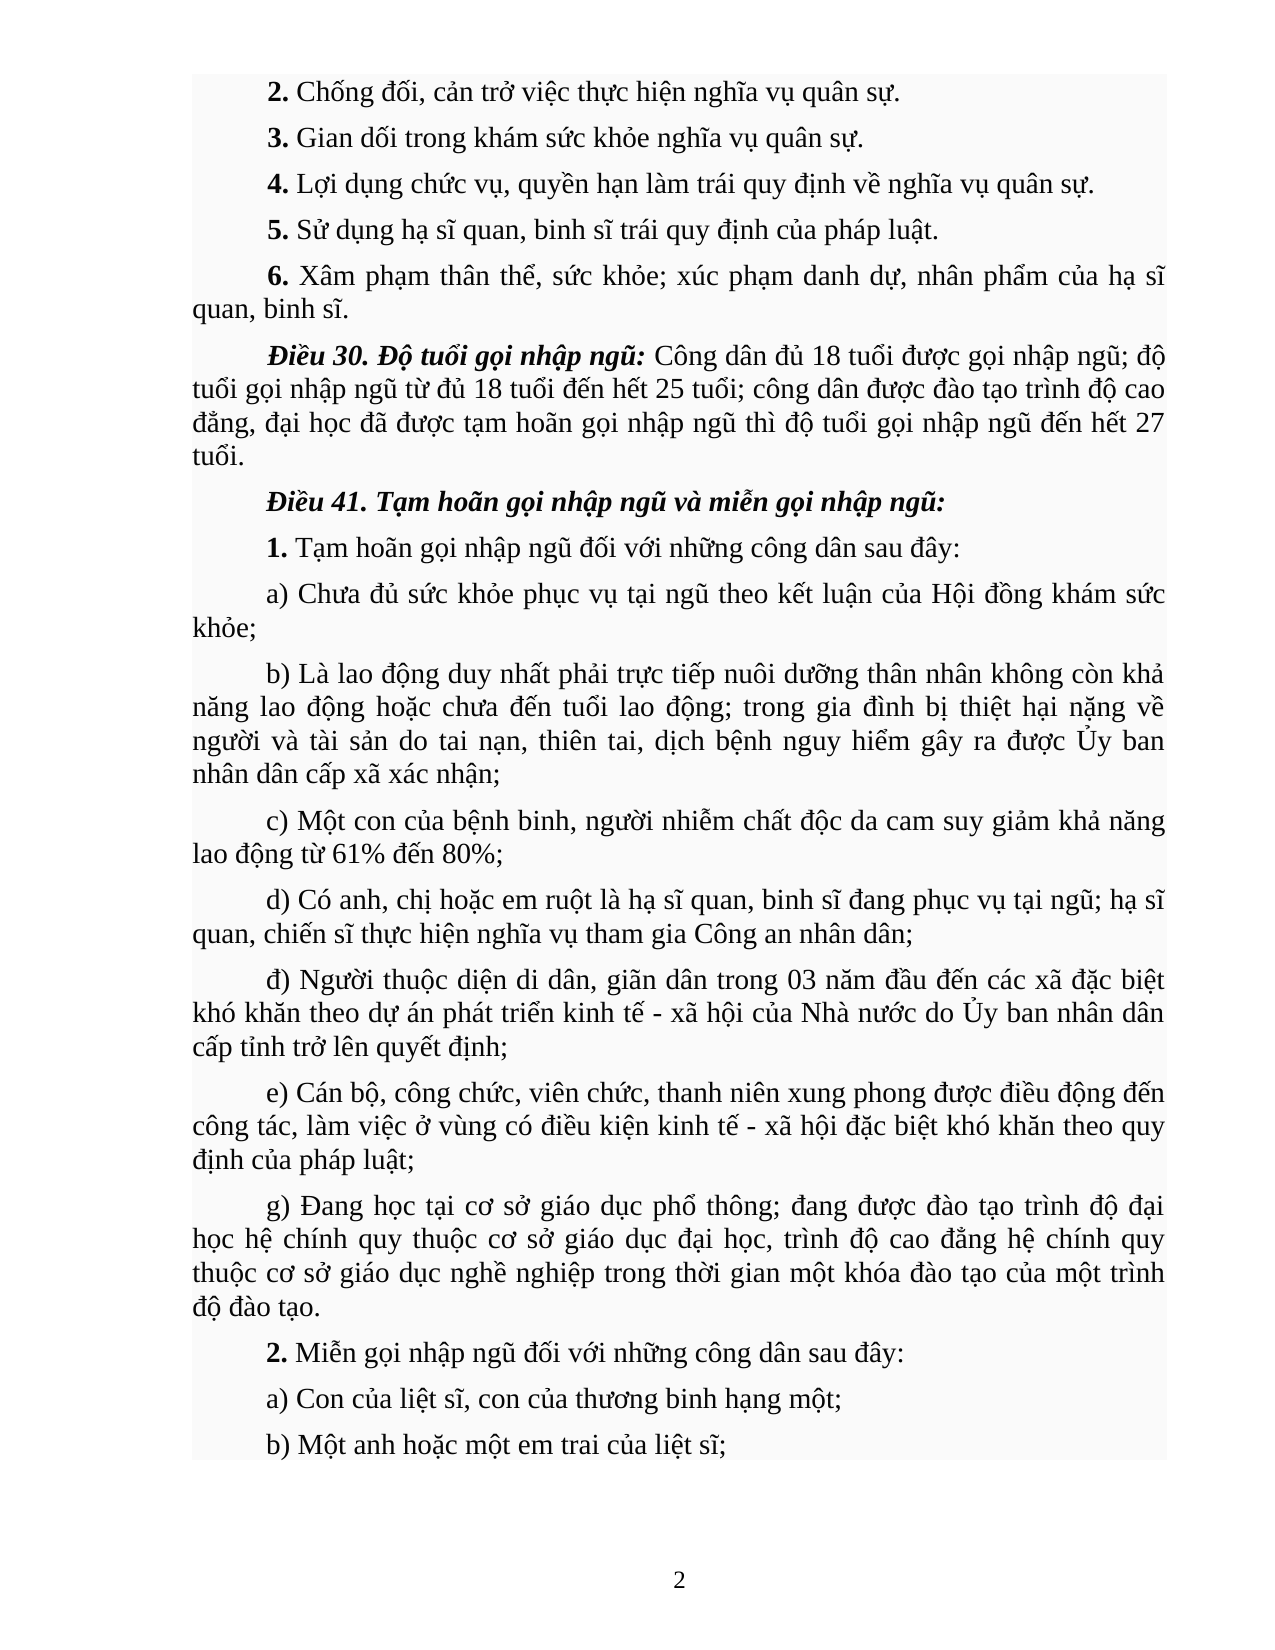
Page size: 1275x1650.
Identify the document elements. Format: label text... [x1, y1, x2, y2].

text g) Đang học tại cơ sở giáo dục phổ thông; đang được đào tạo trình độ đại học hệ chính quy thuộc cơ sở giáo dục đại học, trình độ cao đẳng hệ chính quy thuộc cơ sở giáo dục nghề nghiệp trong thời gian một khóa đào tạo của một trình độ đào tạo. [192, 1188, 1167, 1322]
text Điều 41. Tạm hoãn gọi nhập ngũ và miễn gọi nhập ngũ: [192, 484, 1167, 518]
text 3. Gian dối trong khám sức khỏe nghĩa vụ quân sự. [192, 120, 1167, 153]
text 6. Xâm phạm thân thể, sức khỏe; xúc phạm danh dự, nhân phẩm của hạ sĩ quan, binh sĩ. [192, 258, 1167, 325]
text 1. Tạm hoãn gọi nhập ngũ đối với những công dân sau đây: [192, 530, 1167, 564]
text 5. Sử dụng hạ sĩ quan, binh sĩ trái quy định của pháp luật. [192, 212, 1167, 246]
text c) Một con của bệnh binh, người nhiễm chất độc da cam suy giảm khả năng lao động từ 61% đến 80%; [192, 803, 1167, 870]
text b) Là lao động duy nhất phải trực tiếp nuôi dưỡng thân nhân không còn khả năng lao động hoặc chưa đến tuổi lao động; trong gia đình bị thiệt hại nặng về người và tài sản do tai nạn, thiên tai, dịch bệnh nguy hiểm gây ra được Ủy ban nhân dân cấp xã xác nhận; [192, 656, 1167, 790]
text Điều 30. Độ tuổi gọi nhập ngũ: Công dân đủ 18 tuổi được gọi nhập ngũ; độ tuổi gọi nhập ngũ từ đủ 18 tuổi đến hết 25 tuổi; công dân được đào tạo trình độ cao đẳng, đại học đã được tạm hoãn gọi nhập ngũ thì độ tuổi gọi nhập ngũ đến hết 27 tuổi. [192, 338, 1167, 472]
text e) Cán bộ, công chức, viên chức, thanh niên xung phong được điều động đến công tác, làm việc ở vùng có điều kiện kinh tế - xã hội đặc biệt khó khăn theo quy định của pháp luật; [192, 1075, 1167, 1176]
text d) Có anh, chị hoặc em ruột là hạ sĩ quan, binh sĩ đang phục vụ tại ngũ; hạ sĩ quan, chiến sĩ thực hiện nghĩa vụ tham gia Công an nhân dân; [192, 882, 1167, 949]
text 4. Lợi dụng chức vụ, quyền hạn làm trái quy định về nghĩa vụ quân sự. [192, 166, 1167, 199]
text 2. Miễn gọi nhập ngũ đối với những công dân sau đây: [192, 1335, 1167, 1368]
text a) Con của liệt sĩ, con của thương binh hạng một; [192, 1381, 1167, 1414]
text đ) Người thuộc diện di dân, giãn dân trong 03 năm đầu đến các xã đặc biệt khó khăn theo dự án phát triển kinh tế - xã hội của Nhà nước do Ủy ban nhân dân cấp tỉnh trở lên quyết định; [192, 962, 1167, 1062]
text 2. Chống đối, cản trở việc thực hiện nghĩa vụ quân sự. [192, 74, 1167, 107]
text b) Một anh hoặc một em trai của liệt sĩ; [192, 1427, 1167, 1460]
text a) Chưa đủ sức khỏe phục vụ tại ngũ theo kết luận của Hội đồng khám sức khỏe; [192, 576, 1167, 643]
